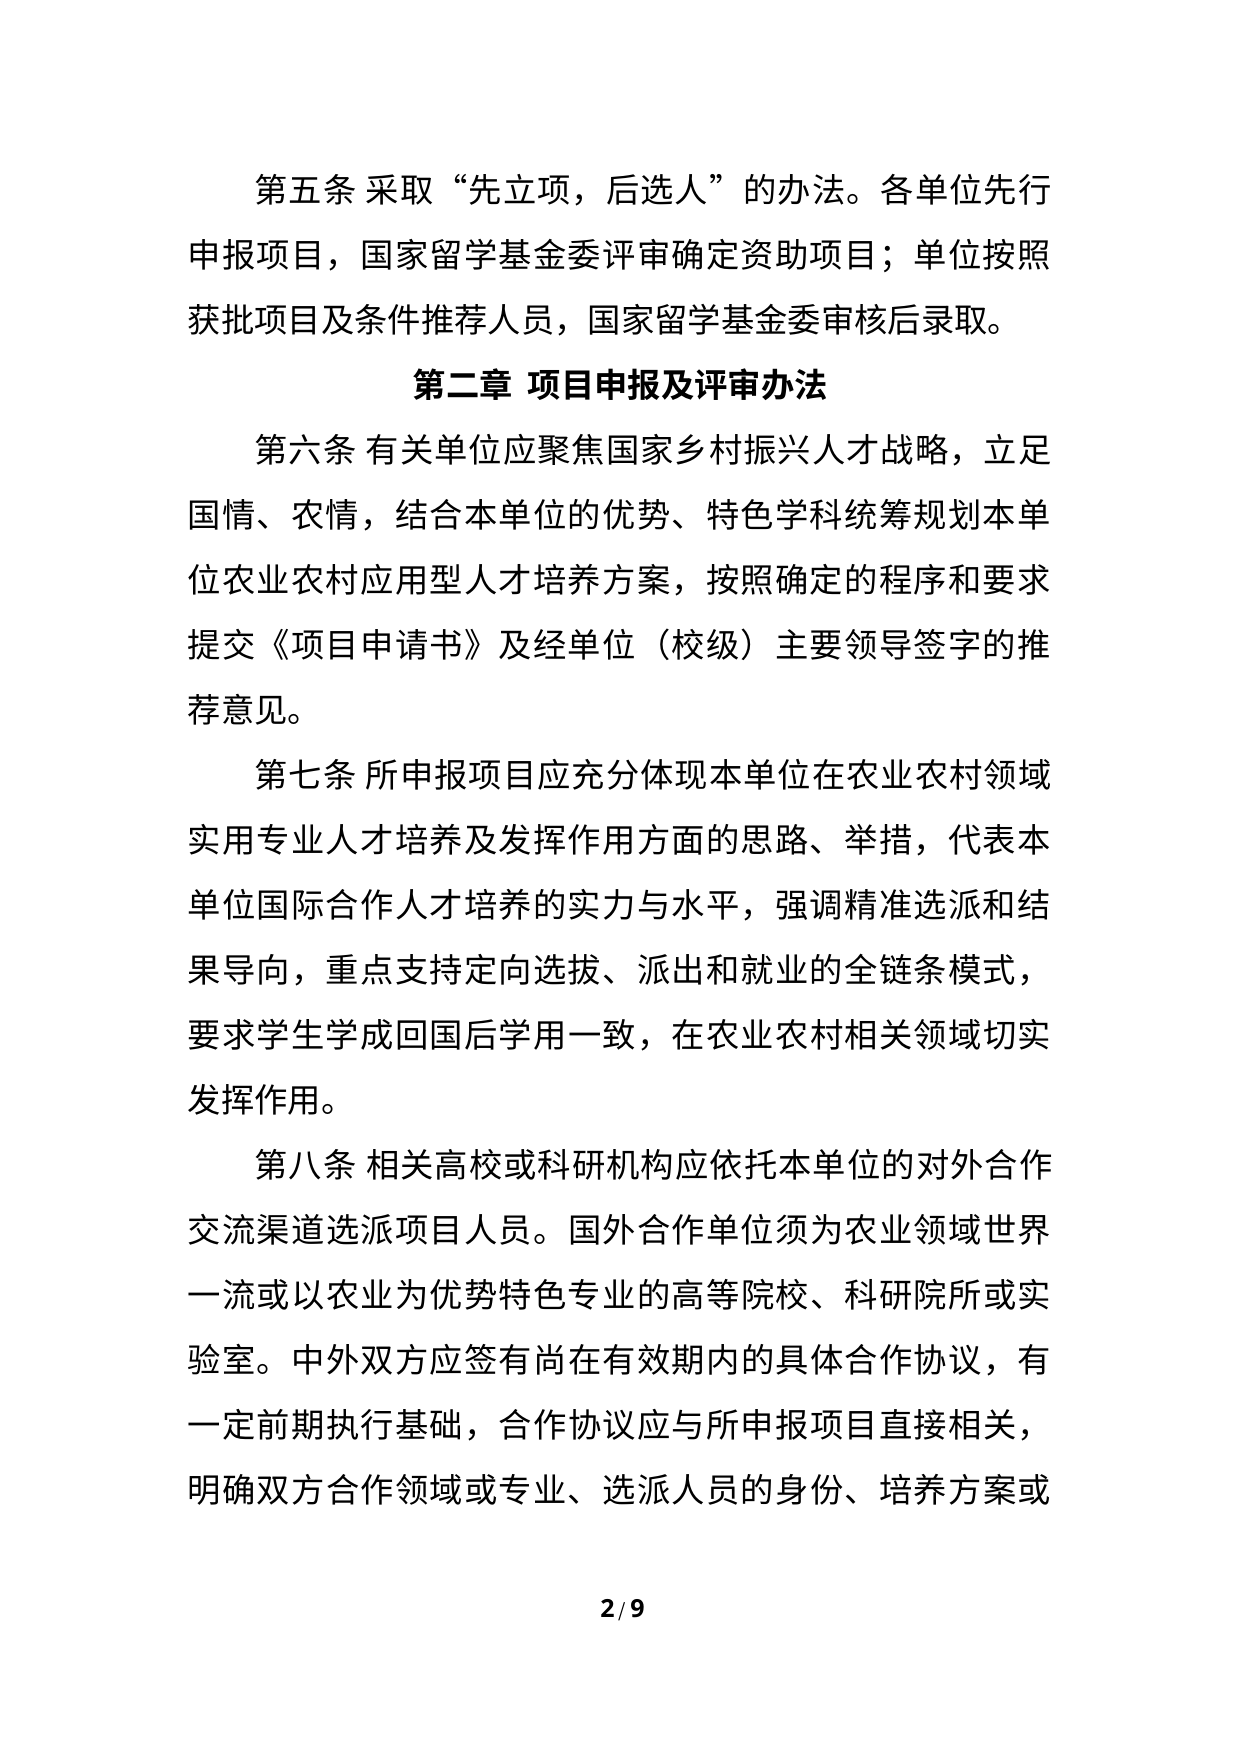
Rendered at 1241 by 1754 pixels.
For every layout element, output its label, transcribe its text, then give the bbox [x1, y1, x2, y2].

text 第七条 所申报项目应充分体现本单位在农业农村领域实用专业人才培养及发挥作用方面的思路、举措，代表本单位国际合作人才培养的实力与水平，强调精准选派和结果导向，重点支持定向选拔、派出和就业的全链条模式，要求学生学成回国后学用一致，在农业农村相关领域切实发挥作用。 [187, 741, 1053, 1131]
text 第二章 项目申报及评审办法 [187, 351, 1053, 416]
text 第五条 采取“先立项，后选人”的办法。各单位先行申报项目，国家留学基金委评审确定资助项目；单位按照获批项目及条件推荐人员，国家留学基金委审核后录取。 [187, 156, 1053, 351]
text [187, 1131, 1053, 1521]
text 第六条 有关单位应聚焦国家乡村振兴人才战略，立足国情、农情，结合本单位的优势、特色学科统筹规划本单位农业农村应用型人才培养方案，按照确定的程序和要求提交《项目申请书》及经单位（校级）主要领导签字的推荐意见。 [187, 416, 1053, 741]
